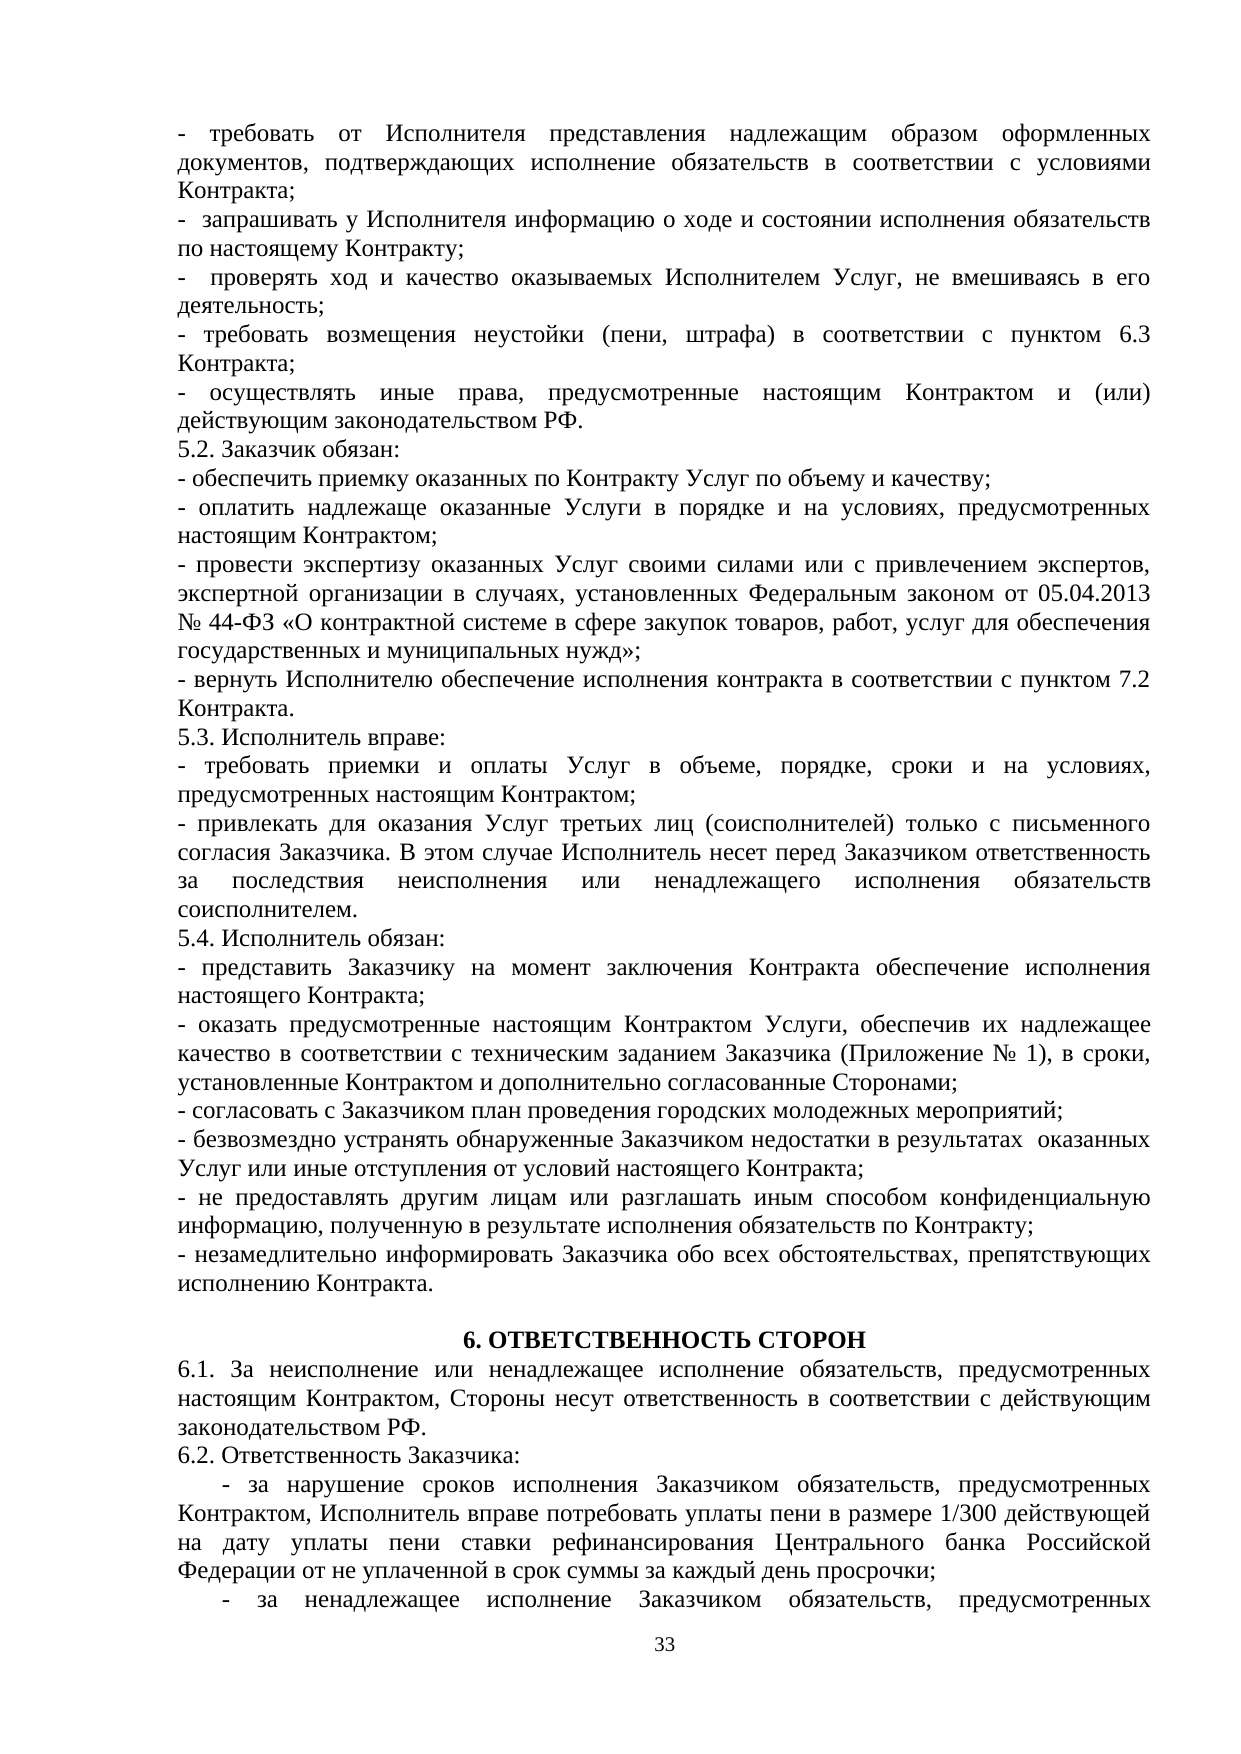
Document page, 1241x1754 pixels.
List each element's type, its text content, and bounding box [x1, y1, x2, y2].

text 6. ОТВЕТСТВЕННОСТЬ СТОРОН [177, 1326, 1152, 1354]
text 5.3. Исполнитель вправе: [177, 722, 1152, 751]
text - незамедлительно информировать Заказчика обо всех обстоятельствах, препятствующих исполнению Контракта. [177, 1239, 1152, 1297]
text - требовать возмещения неустойки (пени, штрафа) в соответствии с пунктом 6.3 Контракта; [177, 319, 1152, 377]
text - осуществлять иные права, предусмотренные настоящим Контрактом и (или) действующим законодательством РФ. [177, 377, 1152, 434]
text - провести экспертизу оказанных Услуг своими силами или с привлечением экспертов, экспертной организации в случаях, установленных Федеральным законом от 05.04.2013 № 44-ФЗ «О контрактной системе в сфере закупок товаров, работ, услуг для обеспечения государственных и муниципальных нужд»; [177, 549, 1152, 664]
text - согласовать с Заказчиком план проведения городских молодежных мероприятий; [177, 1096, 1152, 1124]
text 5.2. Заказчик обязан: [177, 434, 1152, 463]
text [177, 1584, 1152, 1613]
text 5.4. Исполнитель обязан: [177, 923, 1152, 952]
text 6.2. Ответственность Заказчика: [177, 1441, 1152, 1469]
text - привлекать для оказания Услуг третьих лиц (соисполнителей) только с письменного согласия Заказчика. В этом случае Исполнитель несет перед Заказчиком ответственность за последствия неисполнения или ненадлежащего исполнения обязательств соисполнителем. [177, 808, 1152, 923]
text - оплатить надлежаще оказанные Услуги в порядке и на условиях, предусмотренных настоящим Контрактом; [177, 492, 1152, 549]
text - безвозмездно устранять обнаруженные Заказчиком недостатки в результатах оказанных Услуг или иные отступления от условий настоящего Контракта; [177, 1124, 1152, 1182]
text - обеспечить приемку оказанных по Контракту Услуг по объему и качеству; [177, 463, 1152, 492]
text - требовать от Исполнителя представления надлежащим образом оформленных документов, подтверждающих исполнение обязательств в соответствии с условиями Контракта; [177, 118, 1152, 204]
text - вернуть Исполнителю обеспечение исполнения контракта в соответствии с пунктом 7.2 Контракта. [177, 664, 1152, 722]
text - представить Заказчику на момент заключения Контракта обеспечение исполнения настоящего Контракта; [177, 952, 1152, 1009]
text - запрашивать у Исполнителя информацию о ходе и состоянии исполнения обязательств по настоящему Контракту; [177, 204, 1152, 262]
text - за нарушение сроков исполнения Заказчиком обязательств, предусмотренных Контрактом, Исполнитель вправе потребовать уплаты пени в размере 1/300 действующей на дату уплаты пени ставки рефинансирования Центрального банка Российской Федерации от не уплаченной в срок суммы за каждый день просрочки; [177, 1469, 1152, 1584]
text - оказать предусмотренные настоящим Контрактом Услуги, обеспечив их надлежащее качество в соответствии с техническим заданием Заказчика (Приложение № 1), в сроки, установленные Контрактом и дополнительно согласованные Сторонами; [177, 1009, 1152, 1096]
text 6.1. За неисполнение или ненадлежащее исполнение обязательств, предусмотренных настоящим Контрактом, Стороны несут ответственность в соответствии с действующим законодательством РФ. [177, 1354, 1152, 1441]
text - проверять ход и качество оказываемых Исполнителем Услуг, не вмешиваясь в его деятельность; [177, 262, 1152, 319]
text - требовать приемки и оплаты Услуг в объеме, порядке, сроки и на условиях, предусмотренных настоящим Контрактом; [177, 751, 1152, 808]
text - не предоставлять другим лицам или разглашать иным способом конфиденциальную информацию, полученную в результате исполнения обязательств по Контракту; [177, 1182, 1152, 1239]
